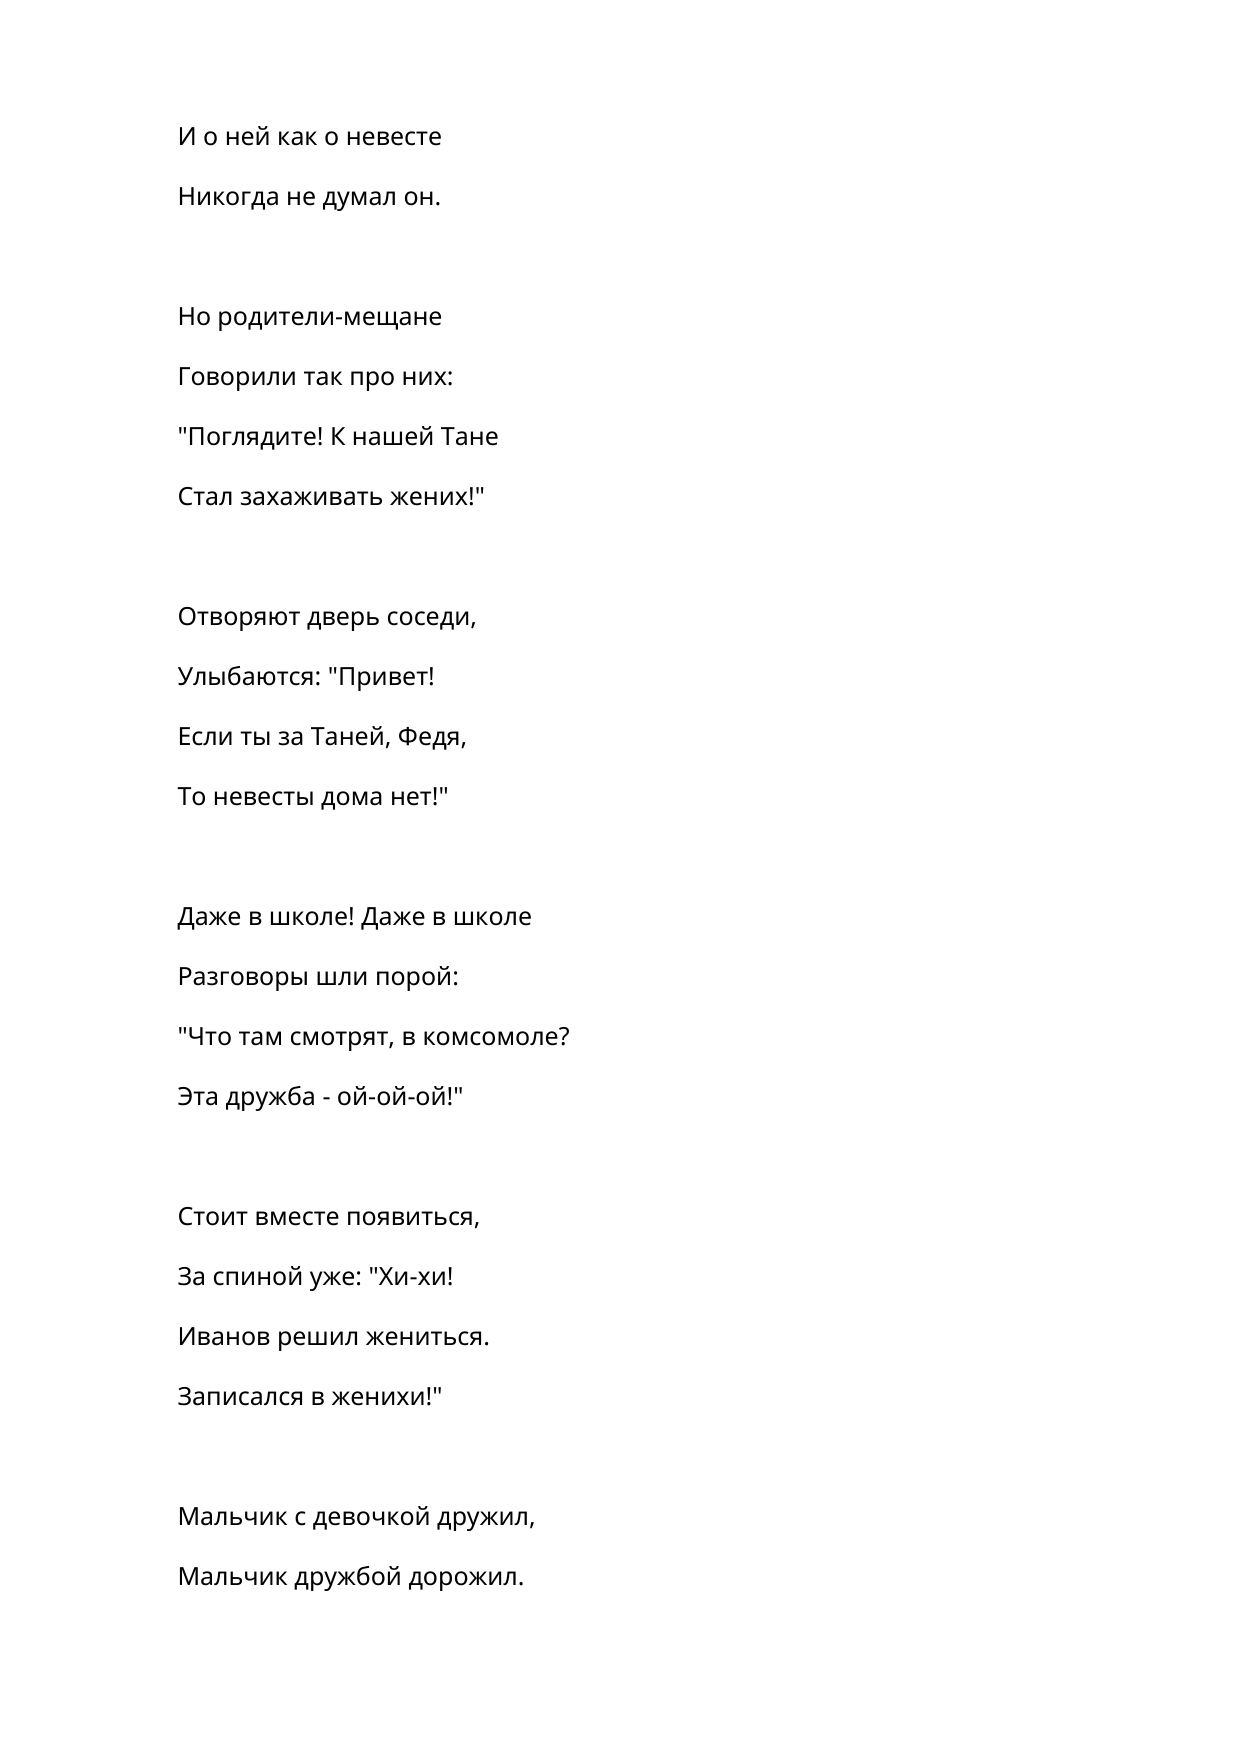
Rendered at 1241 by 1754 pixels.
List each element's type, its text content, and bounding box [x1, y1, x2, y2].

text Стал захаживать жених!" [177, 478, 1152, 512]
text Отворяют дверь соседи, [177, 598, 1152, 632]
text За спиной уже: "Хи-хи! [177, 1258, 1152, 1292]
text Мальчик дружбой дорожил. [177, 1558, 1152, 1592]
text Разговоры шли порой: [177, 958, 1152, 992]
text Иванов решил жениться. [177, 1318, 1152, 1352]
text Улыбаются: "Привет! [177, 658, 1152, 692]
text Никогда не думал он. [177, 178, 1152, 212]
text Стоит вместе появиться, [177, 1198, 1152, 1232]
text "Поглядите! К нашей Тане [177, 418, 1152, 452]
text Говорили так про них: [177, 358, 1152, 392]
text Записался в женихи!" [177, 1378, 1152, 1412]
text Эта дружба - ой-ой-ой!" [177, 1078, 1152, 1112]
text Даже в школе! Даже в школе [177, 898, 1152, 932]
text И о ней как о невесте [177, 118, 1152, 152]
text Но родители-мещане [177, 298, 1152, 332]
text То невесты дома нет!" [177, 778, 1152, 812]
text Мальчик с девочкой дружил, [177, 1498, 1152, 1532]
text "Что там смотрят, в комсомоле? [177, 1018, 1152, 1052]
text Если ты за Таней, Федя, [177, 718, 1152, 752]
